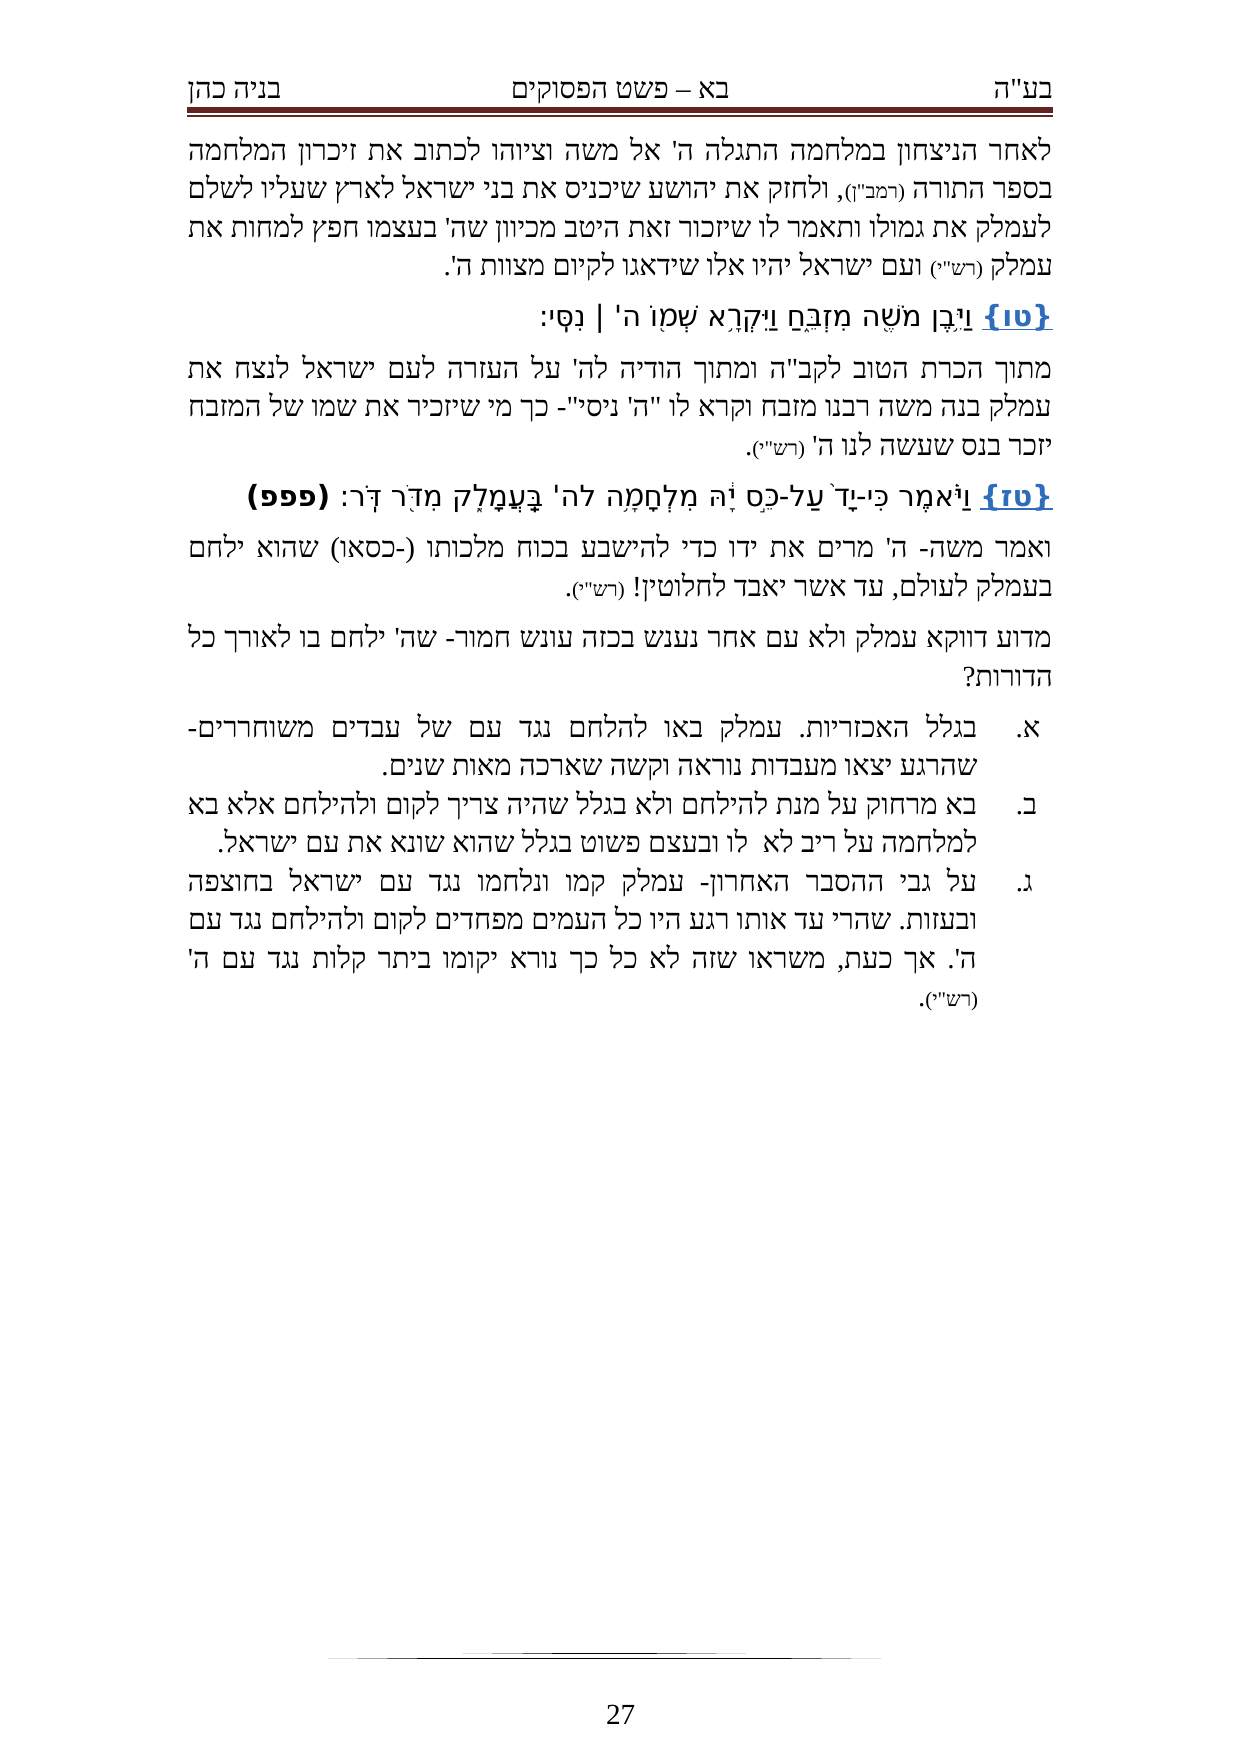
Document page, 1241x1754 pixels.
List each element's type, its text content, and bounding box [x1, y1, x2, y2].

text מתוך הכרת הטוב לקב"ה ומתוך הודיה לה' על העזרה לעם ישראל לנצח את עמלק בנה משה רבנו מזבח וקרא לו "ה' ניסי"- כך מי שיזכיר את שמו של המזבח יזכר בנס שעשה לנו ה' (רש"י). [187, 351, 1053, 462]
list בא מרחוק על מנת להילחם ולא בגלל שהיה צריך לקום ולהילחם אלא בא למלחמה על ריב לא לו ובעצם פשוט בגלל שהוא שונא את עם ישראל. [187, 787, 1016, 859]
list על גבי ההסבר האחרון- עמלק קמו ונלחמו נגד עם ישראל בחוצפה ובעזות. שהרי עד אותו רגע היו כל העמים מפחדים לקום ולהילחם נגד עם ה'. אך כעת, משראו שזה לא כל כך נורא יקומו ביתר קלות נגד עם ה' (רש"י). [187, 864, 1016, 1013]
text לאחר הניצחון במלחמה התגלה ה' אל משה וציוהו לכתוב את זיכרון המלחמה בספר התורה (רמב"ן), ולחזק את יהושע שיכניס את בני ישראל לארץ שעליו לשלם לעמלק את גמולו ותאמר לו שיזכור זאת היטב מכיוון שה' בעצמו חפץ למחות את עמלק (רש"י) ועם ישראל יהיו אלו שידאגו לקיום מצוות ה'. [187, 133, 1053, 282]
text מדוע דווקא עמלק ולא עם אחר נענש בכזה עונש חמור- שה' ילחם בו לאורך כל הדורות? [187, 620, 1053, 692]
text ואמר משה- ה' מרים את ידו כדי להישבע בכוח מלכותו (-כסאו) שהוא ילחם בעמלק לעולם, עד אשר יאבד לחלוטין! (רש"י). [187, 531, 1053, 603]
text {טז} וַיֹּ֗אמֶר כִּי-יָד֙ עַל-כֵּ֣ס יָ֔הּ מִלְחָמָ֥ה לה' בַּֽעֲמָלֵ֑ק מִדֹּ֖ר דֹּֽר: (פפפ) [187, 479, 1053, 513]
list בגלל האכזריות. עמלק באו להלחם נגד עם של עבדים משוחררים- שהרגע יצאו מעבדות נוראה וקשה שארכה מאות שנים. [187, 710, 1016, 782]
text {טו} וַיִּ֥בֶן מֹשֶׁ֖ה מִזְבֵּ֑חַ וַיִּקְרָ֥א שְׁמ֖וֹ ה' | נִסִּֽי: [187, 299, 1053, 333]
